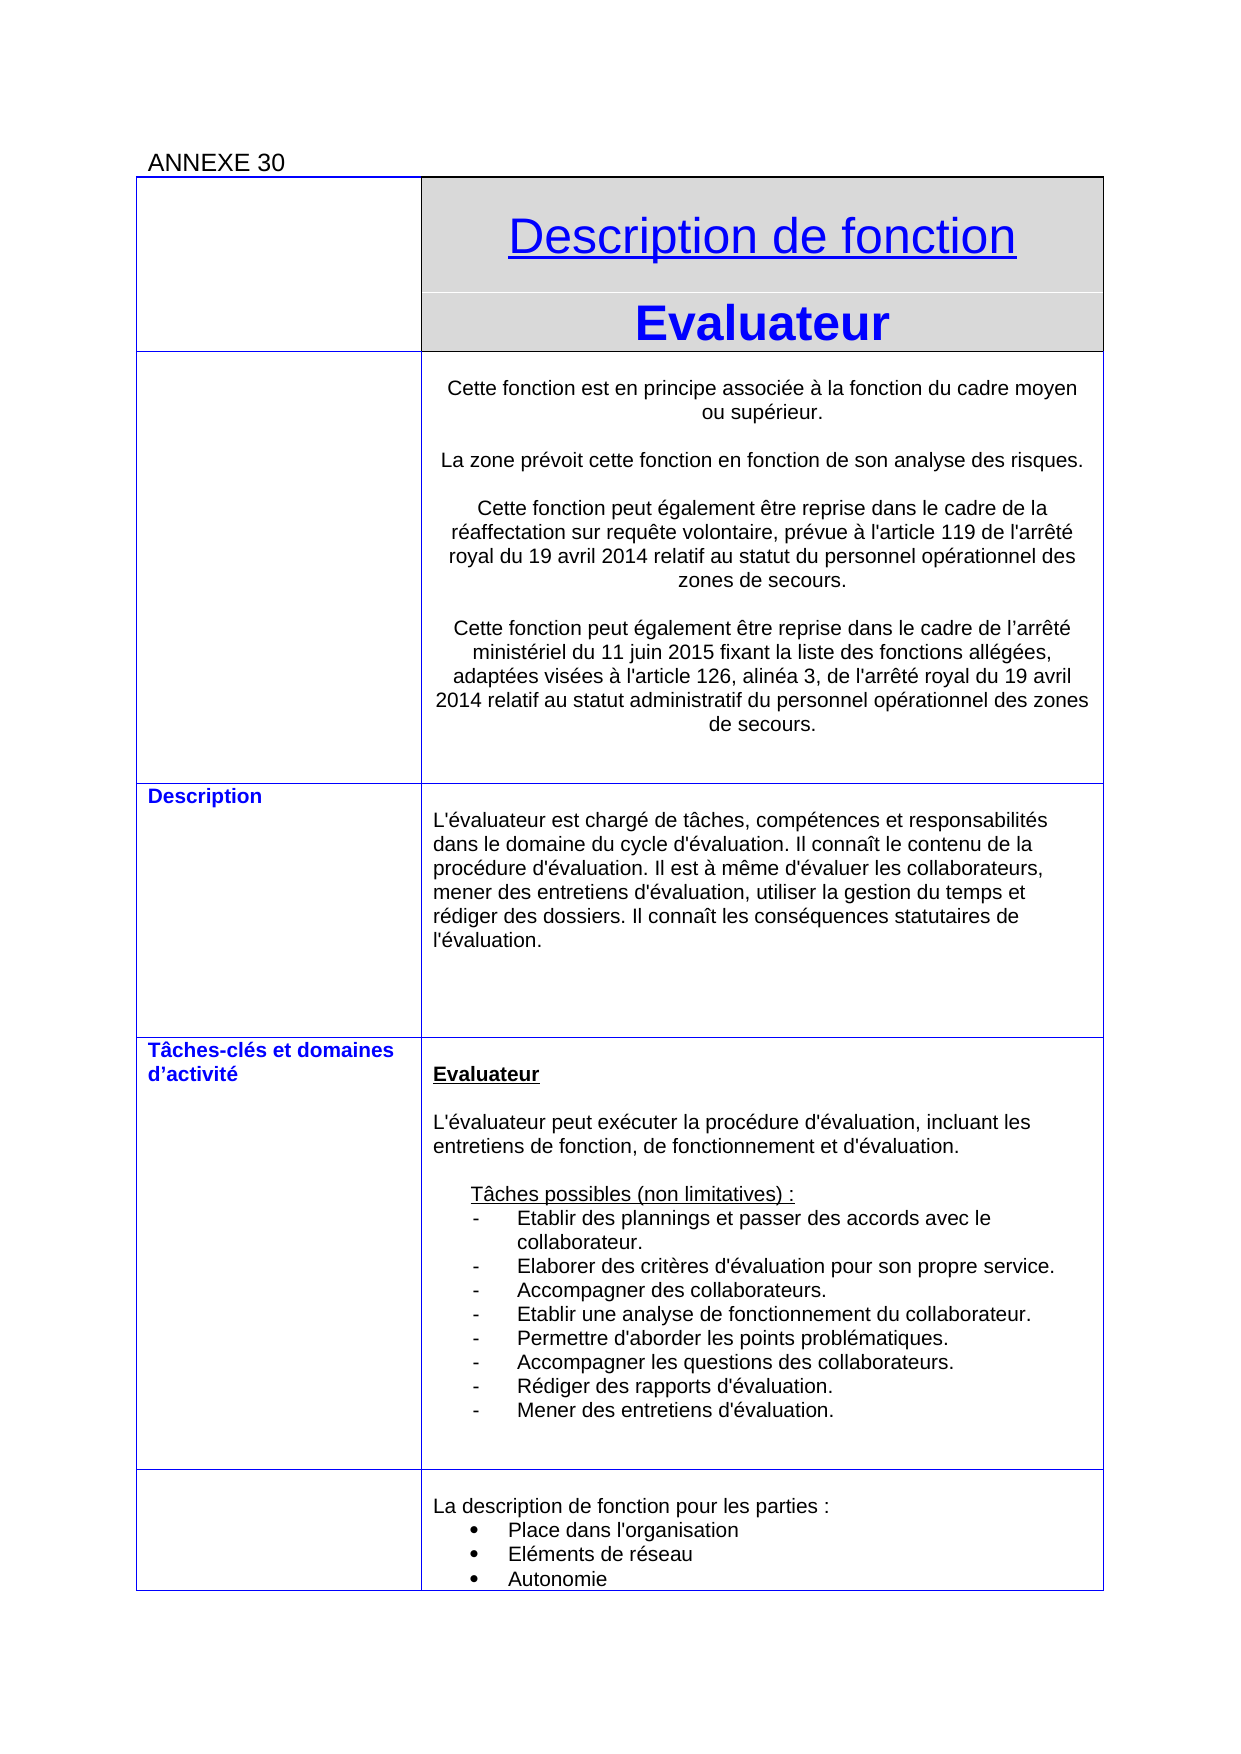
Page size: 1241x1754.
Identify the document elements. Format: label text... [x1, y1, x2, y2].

table_cell L'évaluateur est chargé de tâches, compétences et responsabilités dans le domaine du cycle d'évaluation. Il connaît le contenu de la procédure d'évaluation. Il est à même d'évaluer les collaborateurs, mener des entretiens d'évaluation, utiliser la gestion du temps et rédiger des dossiers. Il connaît les conséquences statutaires de l'évaluation. [422, 784, 1103, 1037]
table_cell Evaluateur L'évaluateur peut exécuter la procédure d'évaluation, incluant les entretiens de fonction, de fonctionnement et d'évaluation. Tâches possibles (non limitatives) : Etablir des plannings et passer des accords avec le collaborateur. Elaborer des critères d'évaluation pour son propre service. Accompagner des collaborateurs. Etablir une analyse de fonctionnement du collaborateur. Permettre d'aborder les points problématiques. Accompagner les questions des collaborateurs. Rédiger des rapports d'évaluation. Mener des entretiens d'évaluation. [422, 1038, 1103, 1469]
table_cell Tâches-clés et domaines d’activité [137, 1038, 421, 1469]
table_cell Cette fonction est en principe associée à la fonction du cadre moyen ou supérieur. La zone prévoit cette fonction en fonction de son analyse des risques. Cette fonction peut également être reprise dans le cadre de la réaffectation sur requête volontaire, prévue à l'article 119 de l'arrêté royal du 19 avril 2014 relatif au statut du personnel opérationnel des zones de secours. Cette fonction peut également être reprise dans le cadre de l’arrêté ministériel du 11 juin 2015 fixant la liste des fonctions allégées, adaptées visées à l'article 126, alinéa 3, de l'arrêté royal du 19 avril 2014 relatif au statut administratif du personnel opérationnel des zones de secours. [422, 352, 1103, 783]
table_cell [137, 352, 421, 783]
table_cell [137, 1470, 421, 1590]
table_header [137, 178, 421, 351]
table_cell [422, 1470, 1103, 1590]
text ANNEXE 30 [148, 148, 1093, 176]
table_header Description de fonction [422, 178, 1103, 292]
table_cell Description [137, 784, 421, 1037]
